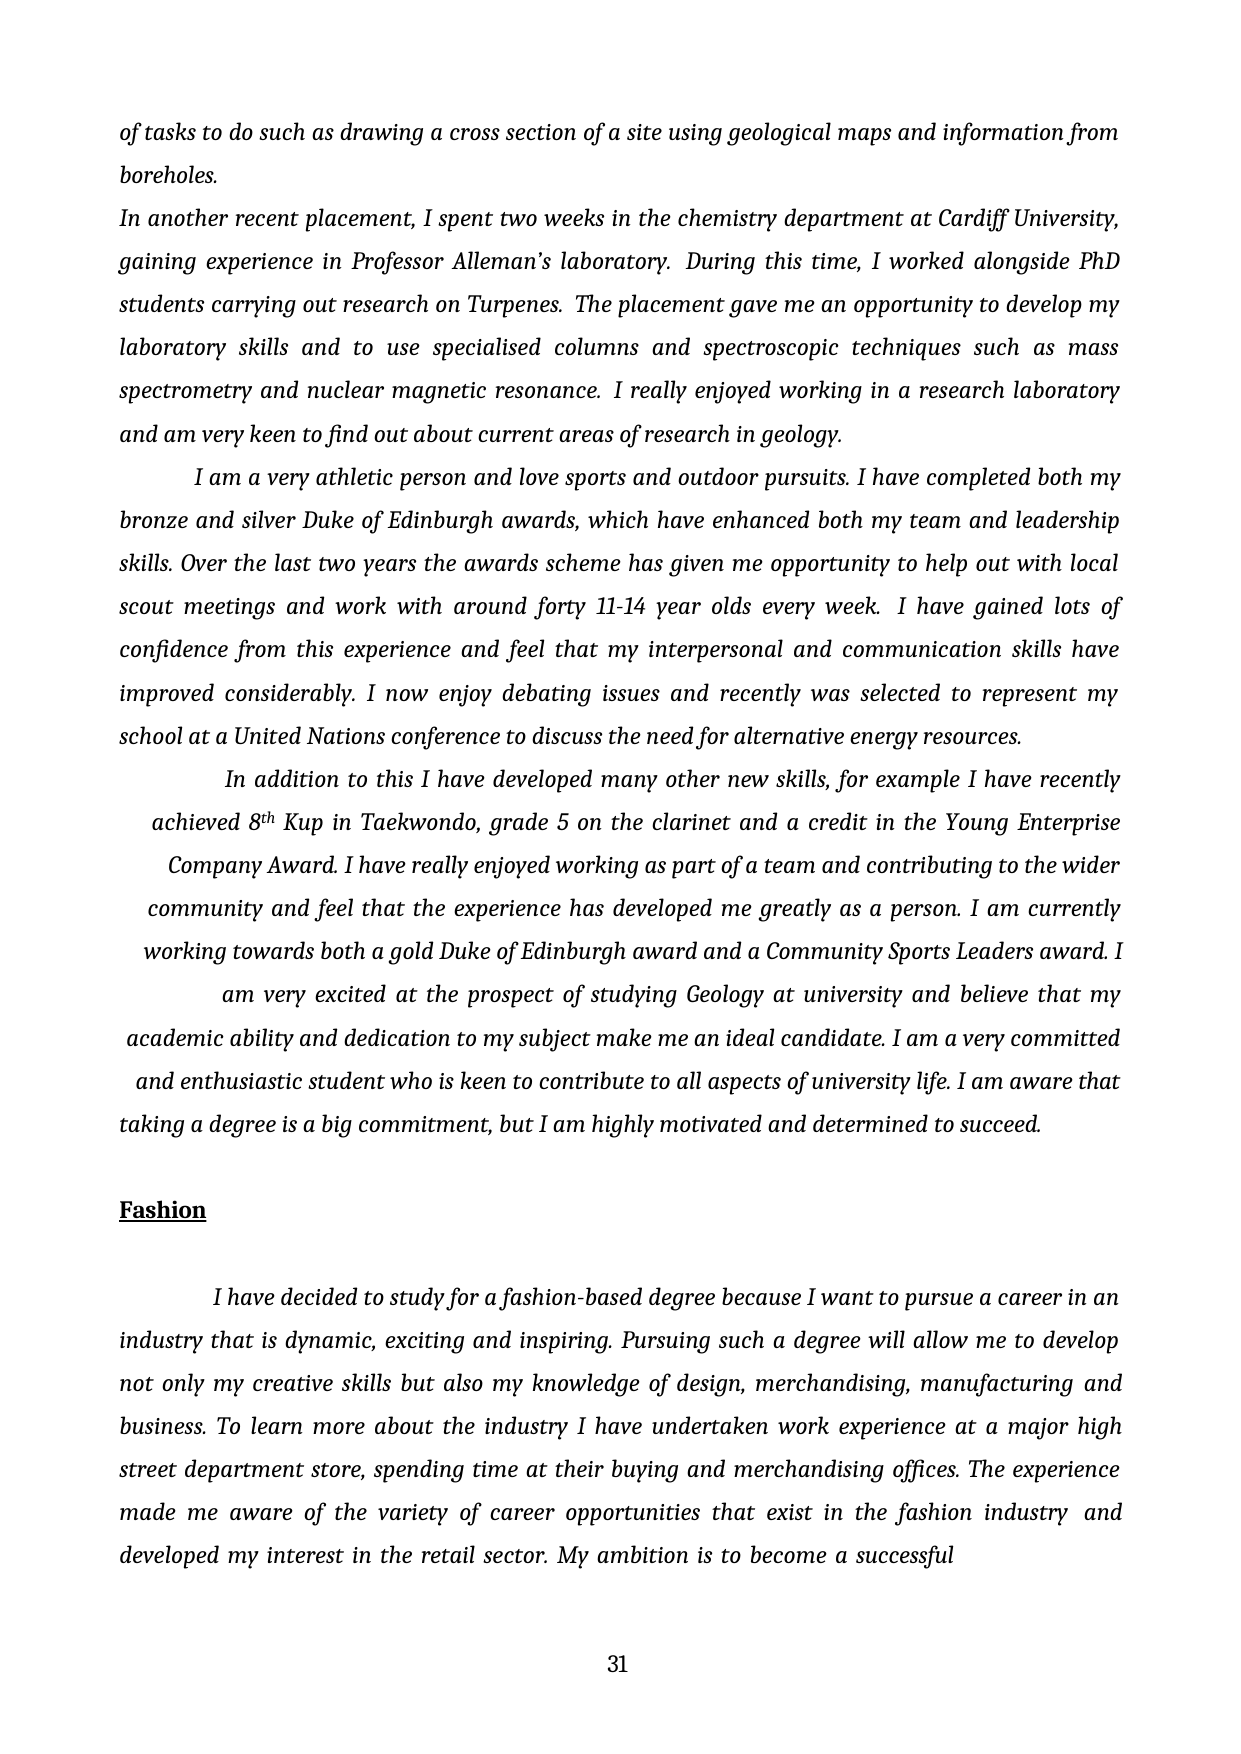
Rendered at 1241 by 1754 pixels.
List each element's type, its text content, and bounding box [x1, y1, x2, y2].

text of tasks to do such as drawing a cross section of a site using geological maps and information from boreholes. [119, 118, 1123, 189]
text In addition to this I have developed many other new skills, for example I have recently achieved 8th Kup in Taekwondo, grade 5 on the clarinet and a credit in the Young Enterprise Company Award. I have really enjoyed working as part of a team and contributing to the wider community and feel that the experience has developed me greatly as a person. I am currently working towards both a gold Duke of Edinburgh award and a Community Sports Leaders award. I am very excited at the prospect of studying Geology at university and believe that my academic ability and dedication to my subject make me an ideal candidate. I am a very committed and enthusiastic student who is keen to contribute to all aspects of university life. I am aware that [119, 765, 1123, 1095]
subtitle Fashion [119, 1196, 1136, 1225]
text I have decided to study for a fashion-based degree because I want to pursue a career in an industry that is dynamic, exciting and inspiring. Pursuing such a degree will allow me to develop not only my creative skills but also my knowledge of design, merchandising, manufacturing and business. To learn more about the industry I have undertaken work experience at a major high street department store, spending time at their buying and merchandising offices. The experience made me aware of the variety of career opportunities that exist in the fashion industry and developed my interest in the retail sector. My ambition is to become a successful [119, 1283, 1123, 1570]
text taking a degree is a big commitment, but I am highly motivated and determined to succeed. [119, 1110, 1136, 1138]
text In another recent placement, I spent two weeks in the chemistry department at Cardiff University, gaining experience in Professor Alleman’s laboratory. During this time, I worked alongside PhD students carrying out research on Turpenes. The placement gave me an opportunity to develop my laboratory skills and to use specialised columns and spectroscopic techniques such as mass spectrometry and nuclear magnetic resonance. I really enjoyed working in a research laboratory and am very keen to find out about current areas of research in geology. [119, 204, 1123, 448]
text I am a very athletic person and love sports and outdoor pursuits. I have completed both my bronze and silver Duke of Edinburgh awards, which have enhanced both my team and leadership skills. Over the last two years the awards scheme has given me opportunity to help out with local scout meetings and work with around forty 11-14 year olds every week. I have gained lots of confidence from this experience and feel that my interpersonal and communication skills have improved considerably. I now enjoy debating issues and recently was selected to represent my school at a United Nations conference to discuss the need for alternative energy resources. [119, 463, 1123, 750]
